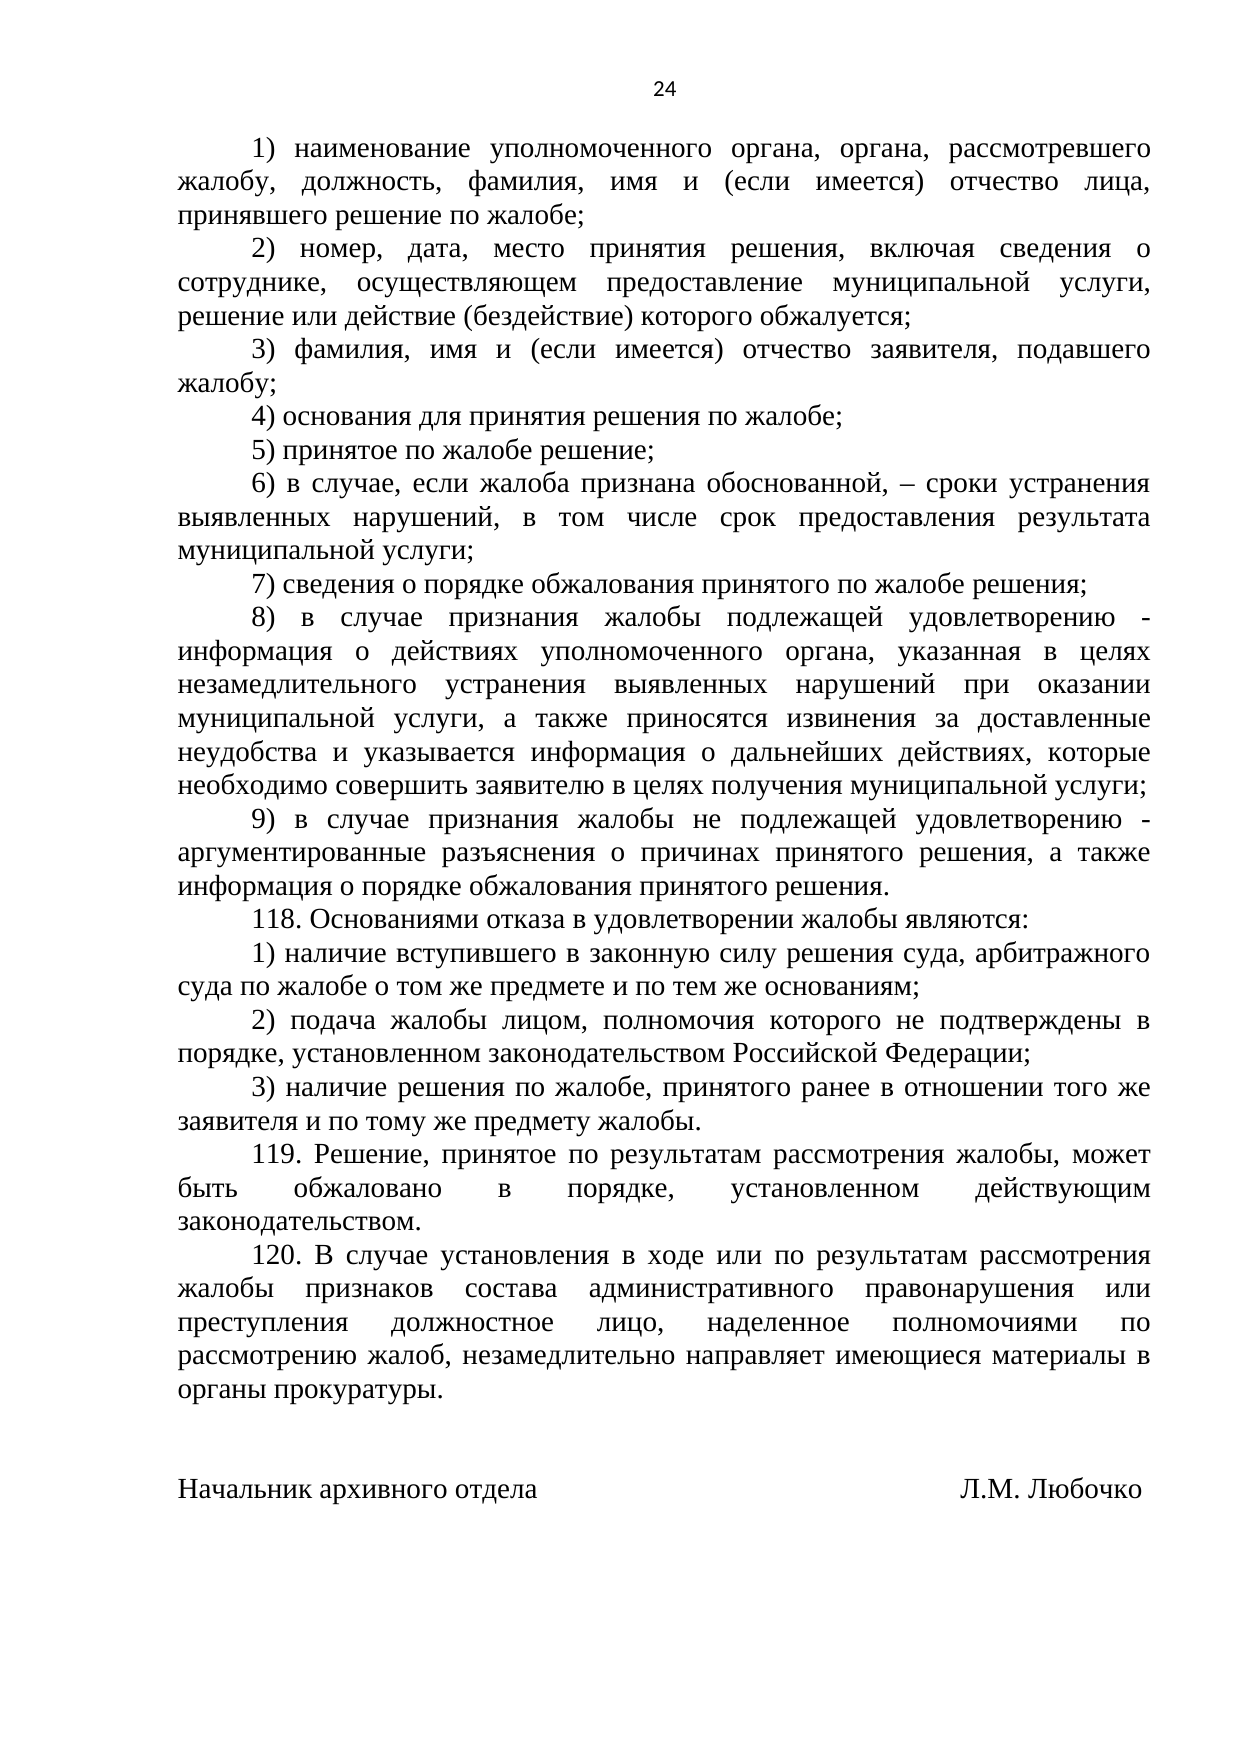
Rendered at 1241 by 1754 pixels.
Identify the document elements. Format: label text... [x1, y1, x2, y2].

text 3) наличие решения по жалобе, принятого ранее в отношении того же заявителя и по тому же предмету жалобы. [177, 1069, 1152, 1136]
text 1) наличие вступившего в законную силу решения суда, арбитражного суда по жалобе о том же предмете и по тем же основаниям; [177, 935, 1152, 1002]
text 9) в случае признания жалобы не подлежащей удовлетворению -аргументированные разъяснения о причинах принятого решения, а также информация о порядке обжалования принятого решения. [177, 801, 1152, 901]
text 8) в случае признания жалобы подлежащей удовлетворению - информация о действиях уполномоченного органа, указанная в целях незамедлительного устранения выявленных нарушений при оказании муниципальной услуги, а также приносятся извинения за доставленные неудобства и указывается информация о дальнейших действиях, которые необходимо совершить заявителю в целях получения муниципальной услуги; [177, 599, 1152, 801]
text 119. Решение, принятое по результатам рассмотрения жалобы, может быть обжаловано в порядке, установленном действующим законодательством. [177, 1136, 1152, 1237]
text 2) номер, дата, место принятия решения, включая сведения о сотруднике, осуществляющем предоставление муниципальной услуги, решение или действие (бездействие) которого обжалуется; [177, 231, 1152, 331]
text 118. Основаниями отказа в удовлетворении жалобы являются: [177, 901, 1152, 935]
text 5) принятое по жалобе решение; [177, 432, 1152, 465]
text 120. В случае установления в ходе или по результатам рассмотрения жалобы признаков состава административного правонарушения или преступления должностное лицо, наделенное полномочиями по рассмотрению жалоб, незамедлительно направляет имеющиеся материалы в органы прокуратуры. [177, 1237, 1152, 1404]
text 3) фамилия, имя и (если имеется) отчество заявителя, подавшего жалобу; [177, 331, 1152, 398]
text 2) подача жалобы лицом, полномочия которого не подтверждены в порядке, установленном законодательством Российской Федерации; [177, 1002, 1152, 1069]
text 7) сведения о порядке обжалования принятого по жалобе решения; [177, 566, 1152, 599]
text 4) основания для принятия решения по жалобе; [177, 398, 1152, 432]
text 6) в случае, если жалоба признана обоснованной, – сроки устранения выявленных нарушений, в том числе срок предоставления результата муниципальной услуги; [177, 465, 1152, 566]
text Начальник архивного отдела Л.М. Любочко [177, 1472, 1152, 1505]
text 1) наименование уполномоченного органа, органа, рассмотревшего жалобу, должность, фамилия, имя и (если имеется) отчество лица, принявшего решение по жалобе; [177, 130, 1152, 231]
